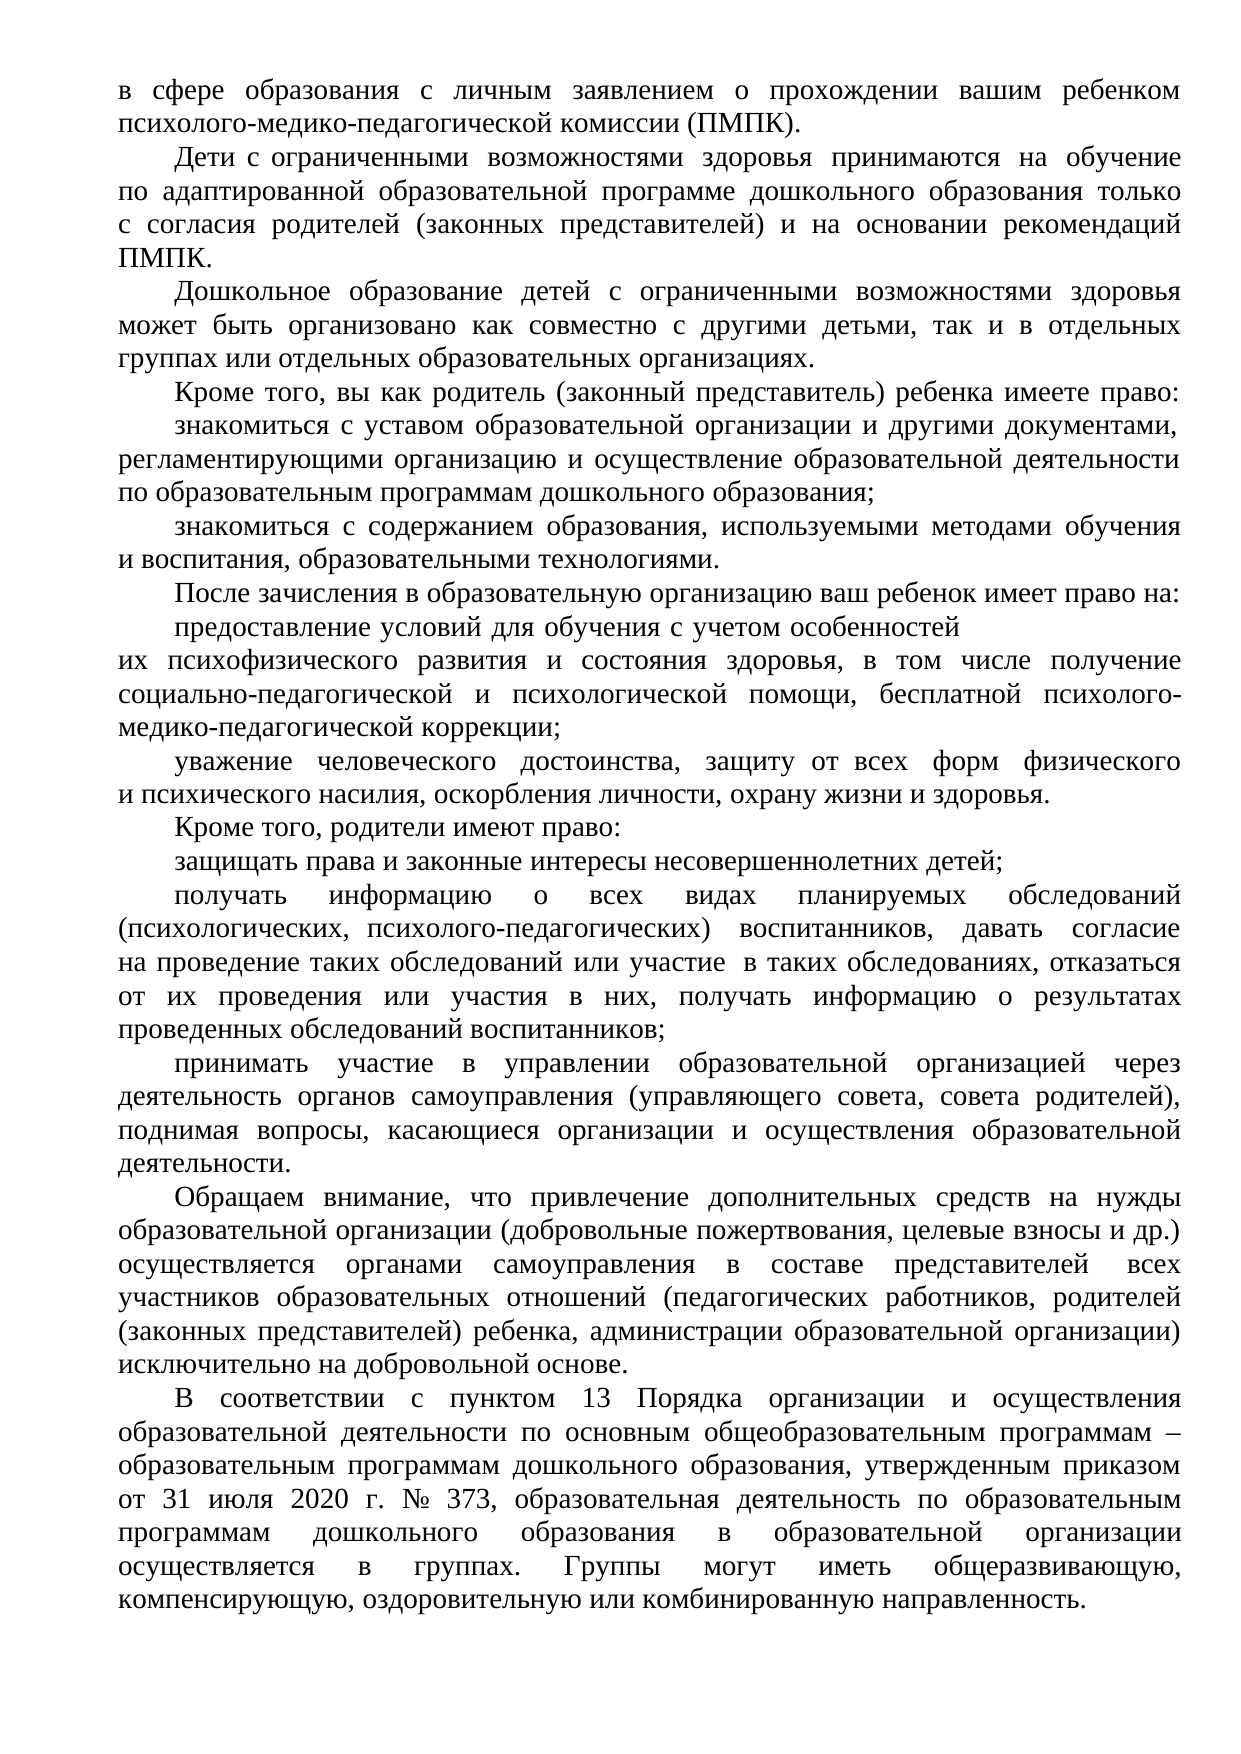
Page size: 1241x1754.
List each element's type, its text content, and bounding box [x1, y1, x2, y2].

text Дошкольное образование детей с ограниченными возможностями здоровья может быть организовано как совместно с другими детьми, так и в отдельных группах или отдельных образовательных организациях. [118, 273, 1181, 374]
text После зачисления в образовательную организацию ваш ребенок имеет право на: предоставление условий для обучения с учетом особенностей [174, 575, 1181, 642]
text В соответствии с пунктом 13 Порядка организации и осуществления образовательной деятельности по основным общеобразовательным программам – образовательным программам дошкольного образования, утвержденным приказом от 31 июля 2020 г. № 373, образовательная деятельность по образовательным программам дошкольного образования в образовательной организации осуществляется в группах. Группы могут иметь общеразвивающую, компенсирующую, оздоровительную или комбинированную направленность. [118, 1380, 1182, 1615]
text защищать права и законные интересы несовершеннолетних детей; [174, 843, 1240, 877]
text Кроме того, родители имеют право: [174, 810, 1240, 843]
text в сфере образования с личным заявлением о прохождении вашим ребенком психолого-медико-педагогической комиссии (ПМПК). [118, 72, 1181, 139]
text Обращаем внимание, что привлечение дополнительных средств на нужды образовательной организации (добровольные пожертвования, целевые взносы и др.) осуществляется органами самоуправления в составе представителей всех участников образовательных отношений (педагогических работников, родителей (законных представителей) ребенка, администрации образовательной организации) исключительно на добровольной основе. [118, 1179, 1181, 1380]
text принимать участие в управлении образовательной организацией через деятельность органов самоуправления (управляющего совета, совета родителей), поднимая вопросы, касающиеся организации и осуществления образовательной деятельности. [118, 1045, 1181, 1179]
text уважение человеческого достоинства, защиту от всех форм физического и психического насилия, оскорбления личности, охрану жизни и здоровья. [118, 743, 1181, 810]
text их психофизического развития и состояния здоровья, в том числе получение социально-педагогической и психологической помощи, бесплатной психолого- медико-педагогической коррекции; [118, 642, 1182, 743]
text знакомиться с содержанием образования, используемыми методами обучения и воспитания, образовательными технологиями. [118, 508, 1181, 575]
text регламентирующими организацию и осуществление образовательной деятельности по образовательным программам дошкольного образования; [118, 441, 1181, 508]
text Дети с ограниченными возможностями здоровья принимаются на обучение по адаптированной образовательной программе дошкольного образования только с согласия родителей (законных представителей) и на основании рекомендаций ПМПК. [118, 139, 1182, 273]
text Кроме того, вы как родитель (законный представитель) ребенка имеете право: знакомиться с уставом образовательной организации и другими документами, [174, 374, 1181, 441]
text получать информацию о всех видах планируемых обследований (психологических, психолого-педагогических) воспитанников, давать согласие на проведение таких обследований или участие в таких обследованиях, отказаться от их проведения или участия в них, получать информацию о результатах проведенных обследований воспитанников; [118, 877, 1181, 1045]
